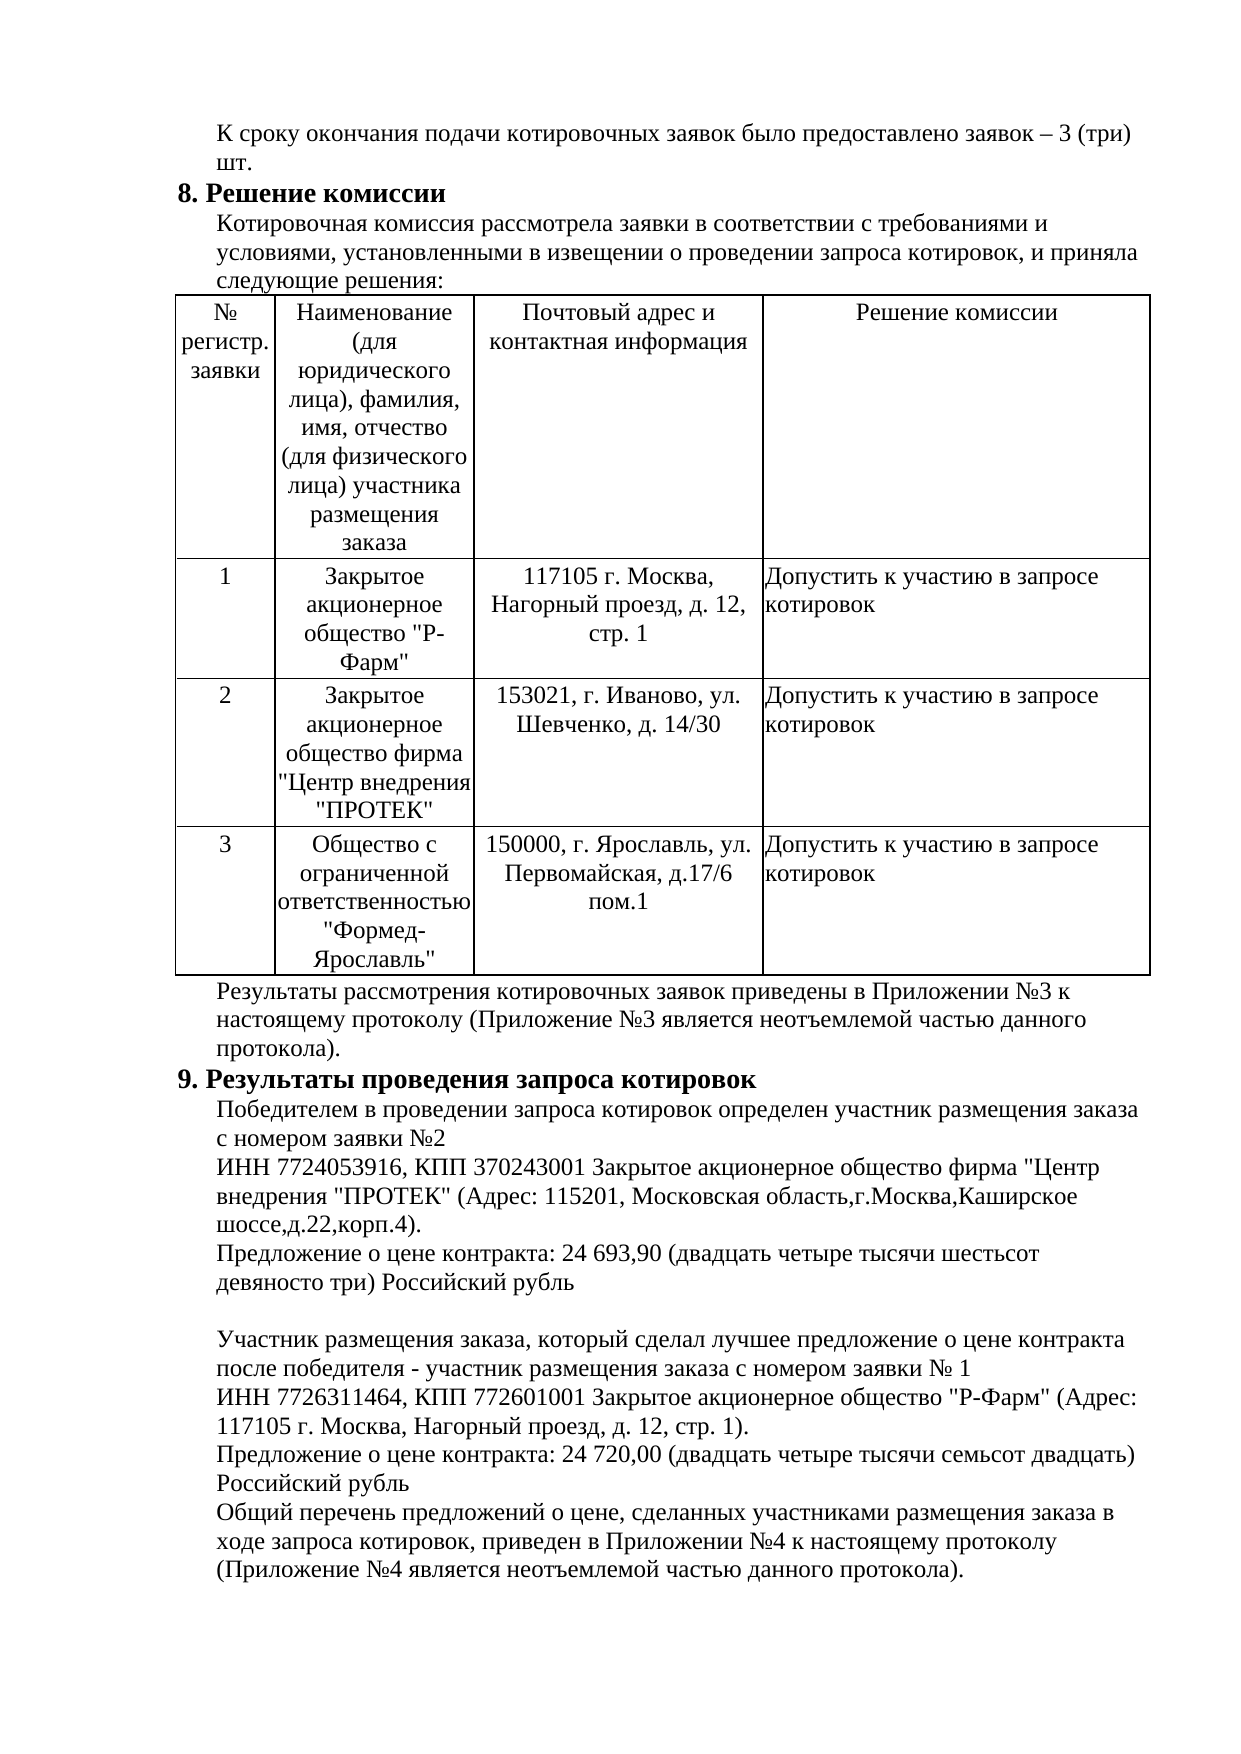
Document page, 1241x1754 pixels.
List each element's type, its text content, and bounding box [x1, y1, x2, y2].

text 8. Решение комиссии [177, 176, 1152, 208]
table_cell 117105 г. Москва, Нагорный проезд, д. 12, стр. 1 [475, 559, 762, 677]
text Котировочная комиссия рассмотрела заявки в соответствии с требованиями и условиями, установленными в извещении о проведении запроса котировок, и приняла следующие решения: [216, 208, 1152, 294]
table_header № регистр. заявки [176, 296, 274, 558]
table_cell Допустить к участию в запросе котировок [764, 559, 1149, 677]
table_cell 153021, г. Иваново, ул. Шевченко, д. 14/30 [475, 679, 762, 826]
table_cell 1 [176, 559, 274, 677]
table_cell Допустить к участию в запросе котировок [764, 679, 1149, 826]
text Результаты рассмотрения котировочных заявок приведены в Приложении №3 к настоящему протоколу (Приложение №3 является неотъемлемой частью данного протокола). [216, 976, 1152, 1062]
text Победителем в проведении запроса котировок определен участник размещения заказа с номером заявки №2 ИНН 7724053916, КПП 370243001 Закрытое акционерное общество фирма "Центр внедрения "ПРОТЕК" (Адрес: 115201, Московская область,г.Москва,Каширское шоссе,д.22,корп.4). Предложение о цене контракта: 24 693,90 (двадцать четыре тысячи шестьсот девяносто три) Российский рубль Участник размещения заказа, который сделал лучшее предложение о цене контракта после победителя - участник размещения заказа с номером заявки № 1 ИНН 7726311464, КПП 772601001 Закрытое акционерное общество "Р-Фарм" (Адрес: 117105 г. Москва, Нагорный проезд, д. 12, стр. 1). Предложение о цене контракта: 24 720,00 (двадцать четыре тысячи семьсот двадцать) Российский рубль Общий перечень предложений о цене, сделанных участниками размещения заказа в ходе запроса котировок, приведен в Приложении №4 к настоящему протоколу (Приложение №4 является неотъемлемой частью данного протокола). [216, 1094, 1152, 1583]
table_header Наименование (для юридического лица), фамилия, имя, отчество (для физического лица) участника размещения заказа [276, 296, 473, 558]
table_cell Закрытое акционерное общество "Р-Фарм" [276, 559, 473, 677]
text 9. Результаты проведения запроса котировок [177, 1062, 1152, 1094]
table_cell 3 [176, 827, 274, 974]
table_cell Закрытое акционерное общество фирма "Центр внедрения "ПРОТЕК" [276, 679, 473, 826]
table_cell 150000, г. Ярославль, ул. Первомайская, д.17/6 пом.1 [475, 827, 762, 974]
table_header Решение комиссии [764, 296, 1149, 558]
table_cell Допустить к участию в запросе котировок [764, 827, 1149, 974]
table_header Почтовый адрес и контактная информация [475, 296, 762, 558]
table_cell 2 [176, 679, 274, 826]
text К сроку окончания подачи котировочных заявок было предоставлено заявок – 3 (три) шт. [216, 118, 1152, 176]
table_cell Общество с ограниченной ответственностью "Формед-Ярославль" [276, 827, 473, 974]
